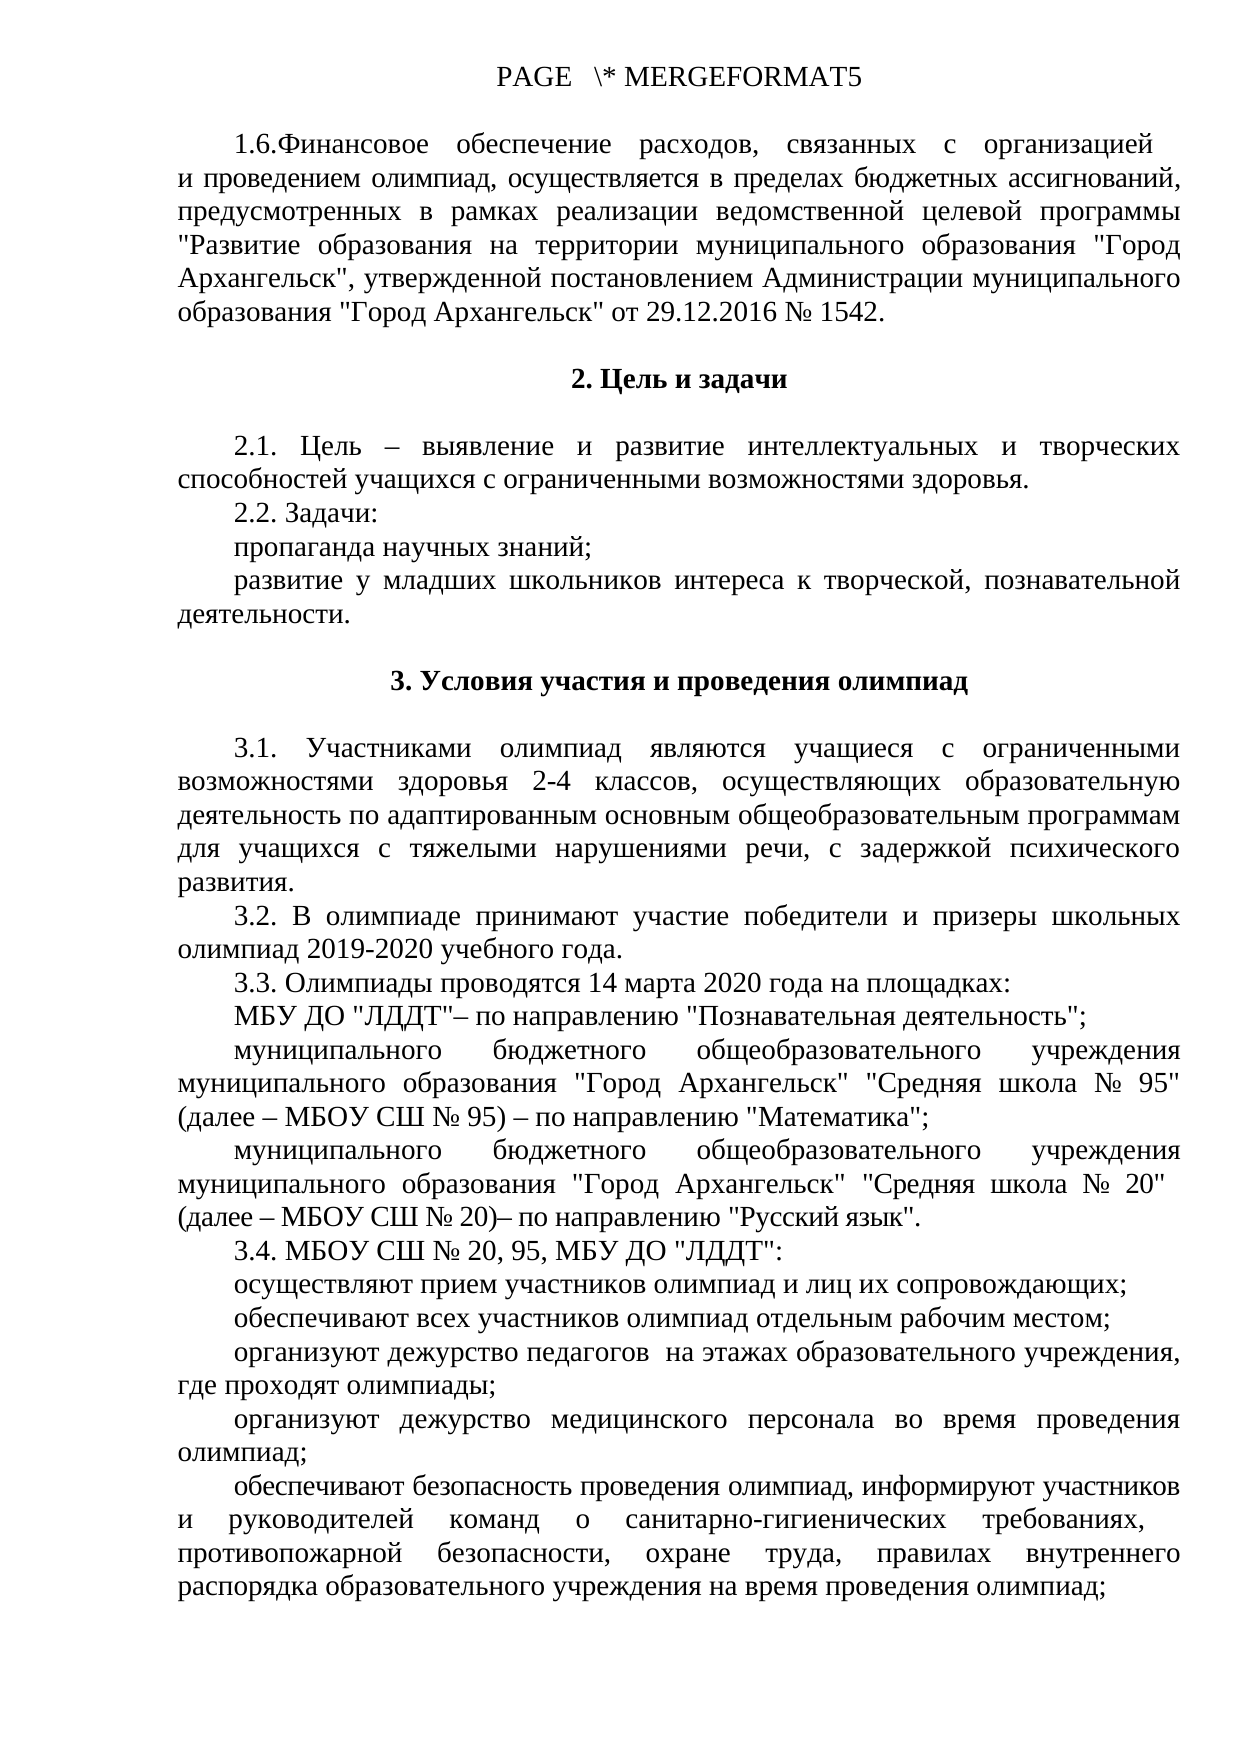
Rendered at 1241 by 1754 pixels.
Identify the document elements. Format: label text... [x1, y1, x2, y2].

text 3.4. МБОУ СШ № 20, 95, МБУ ДО "ЛДДТ": [177, 1233, 1181, 1267]
text муниципального бюджетного общеобразовательного учреждения муниципального образования "Город Архангельск" "Средняя школа № 95" (далее – МБОУ СШ № 95) – по направлению "Математика"; [177, 1032, 1181, 1132]
text 2. Цель и задачи [177, 361, 1181, 394]
text 2.1. Цель – выявление и развитие интеллектуальных и творческих способностей учащихся с ограниченными возможностями здоровья. [177, 428, 1181, 495]
text развитие у младших школьников интереса к творческой, познавательной деятельности. [177, 562, 1181, 629]
text обеспечивают всех участников олимпиад отдельным рабочим местом; [177, 1300, 1181, 1334]
text МБУ ДО "ЛДДТ"– по направлению "Познавательная деятельность"; [177, 998, 1181, 1032]
text 3.2. В олимпиаде принимают участие победители и призеры школьных олимпиад 2019-2020 учебного года. [177, 898, 1181, 965]
text 3. Условия участия и проведения олимпиад [177, 663, 1181, 696]
text организуют дежурство медицинского персонала во время проведения олимпиад; [177, 1401, 1181, 1468]
text осуществляют прием участников олимпиад и лиц их сопровождающих; [177, 1267, 1181, 1300]
text 3.3. Олимпиады проводятся 14 марта 2020 года на площадках: [177, 965, 1181, 998]
text 2.2. Задачи: [177, 495, 1181, 529]
text обеспечивают безопасность проведения олимпиад, информируют участников и руководителей команд о санитарно-гигиенических требованиях, противопожарной безопасности, охране труда, правилах внутреннего распорядка образовательного учреждения на время проведения олимпиад; [177, 1468, 1181, 1602]
text пропаганда научных знаний; [177, 529, 1181, 562]
text 1.6.Финансовое обеспечение расходов, связанных с организацией и проведением олимпиад, осуществляется в пределах бюджетных ассигнований, предусмотренных в рамках реализации ведомственной целевой программы "Развитие образования на территории муниципального образования "Город Архангельск", утвержденной постановлением Администрации муниципального образования "Город Архангельск" от 29.12.2016 № 1542. [177, 126, 1181, 327]
text организуют дежурство педагогов на этажах образовательного учреждения, где проходят олимпиады; [177, 1334, 1181, 1401]
text 3.1. Участниками олимпиад являются учащиеся с ограниченными возможностями здоровья 2-4 классов, осуществляющих образовательную деятельность по адаптированным основным общеобразовательным программам для учащихся с тяжелыми нарушениями речи, с задержкой психического развития. [177, 730, 1181, 898]
text муниципального бюджетного общеобразовательного учреждения муниципального образования "Город Архангельск" "Средняя школа № 20" (далее – МБОУ СШ № 20)– по направлению "Русский язык". [177, 1132, 1181, 1233]
